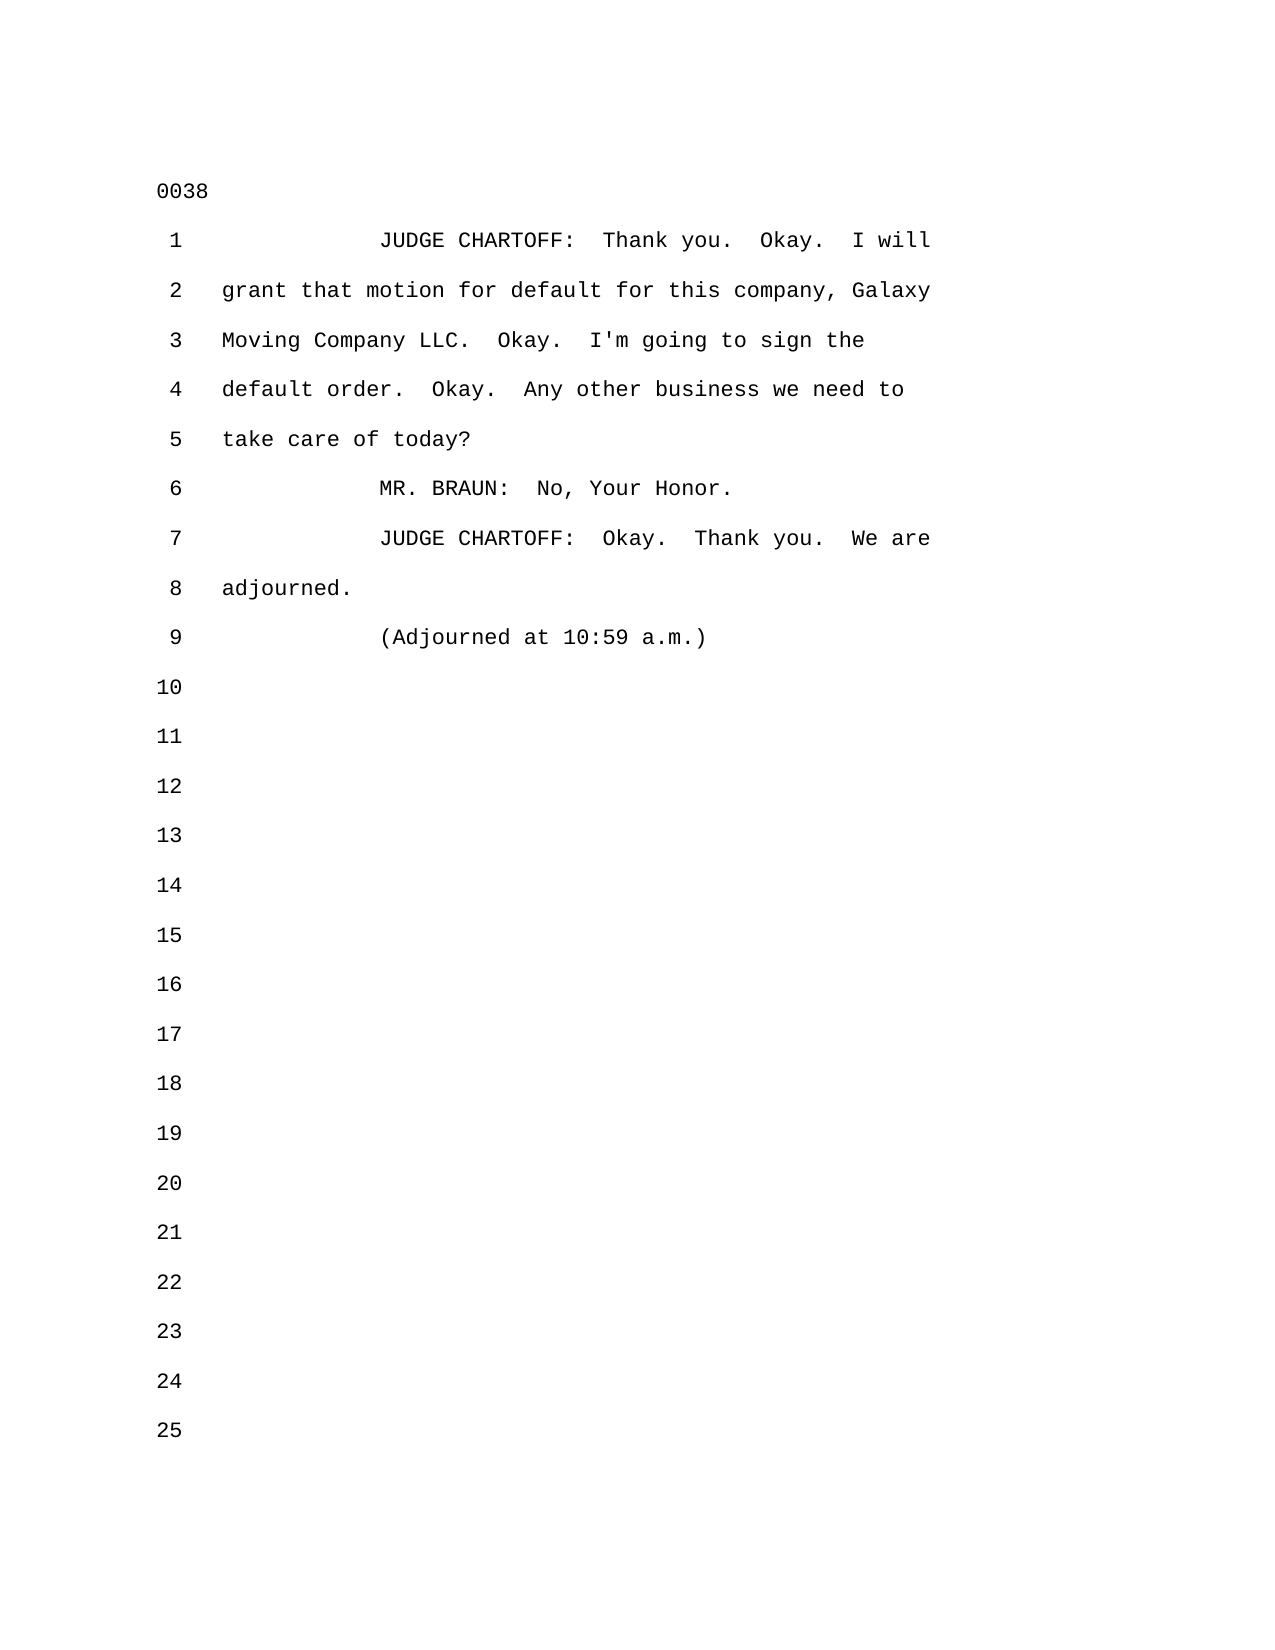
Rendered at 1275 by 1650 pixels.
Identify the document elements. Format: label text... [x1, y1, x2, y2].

text 15 [156, 924, 1119, 948]
text 23 [156, 1320, 1119, 1345]
text 0038 [156, 180, 1119, 205]
text 2 grant that motion for default for this company, Galaxy [156, 279, 1119, 304]
text 10 [156, 676, 1119, 701]
text 22 [156, 1271, 1119, 1296]
text 5 take care of today? [156, 428, 1119, 453]
text 3 Moving Company LLC. Okay. I'm going to sign the [156, 329, 1119, 353]
text 21 [156, 1221, 1119, 1246]
text 24 [156, 1370, 1119, 1395]
text 12 [156, 775, 1119, 800]
text 6 MR. BRAUN: No, Your Honor. [156, 477, 1119, 502]
text 25 [156, 1419, 1119, 1444]
text 20 [156, 1172, 1119, 1196]
text 8 adjourned. [156, 577, 1119, 601]
text 1 JUDGE CHARTOFF: Thank you. Okay. I will [156, 229, 1119, 254]
text 11 [156, 725, 1119, 750]
text 7 JUDGE CHARTOFF: Okay. Thank you. We are [156, 527, 1119, 552]
text 19 [156, 1122, 1119, 1147]
text 14 [156, 874, 1119, 899]
text 13 [156, 824, 1119, 849]
text 18 [156, 1072, 1119, 1097]
text 17 [156, 1023, 1119, 1048]
text 16 [156, 973, 1119, 998]
text 9 (Adjourned at 10:59 a.m.) [156, 626, 1119, 651]
text 4 default order. Okay. Any other business we need to [156, 378, 1119, 403]
